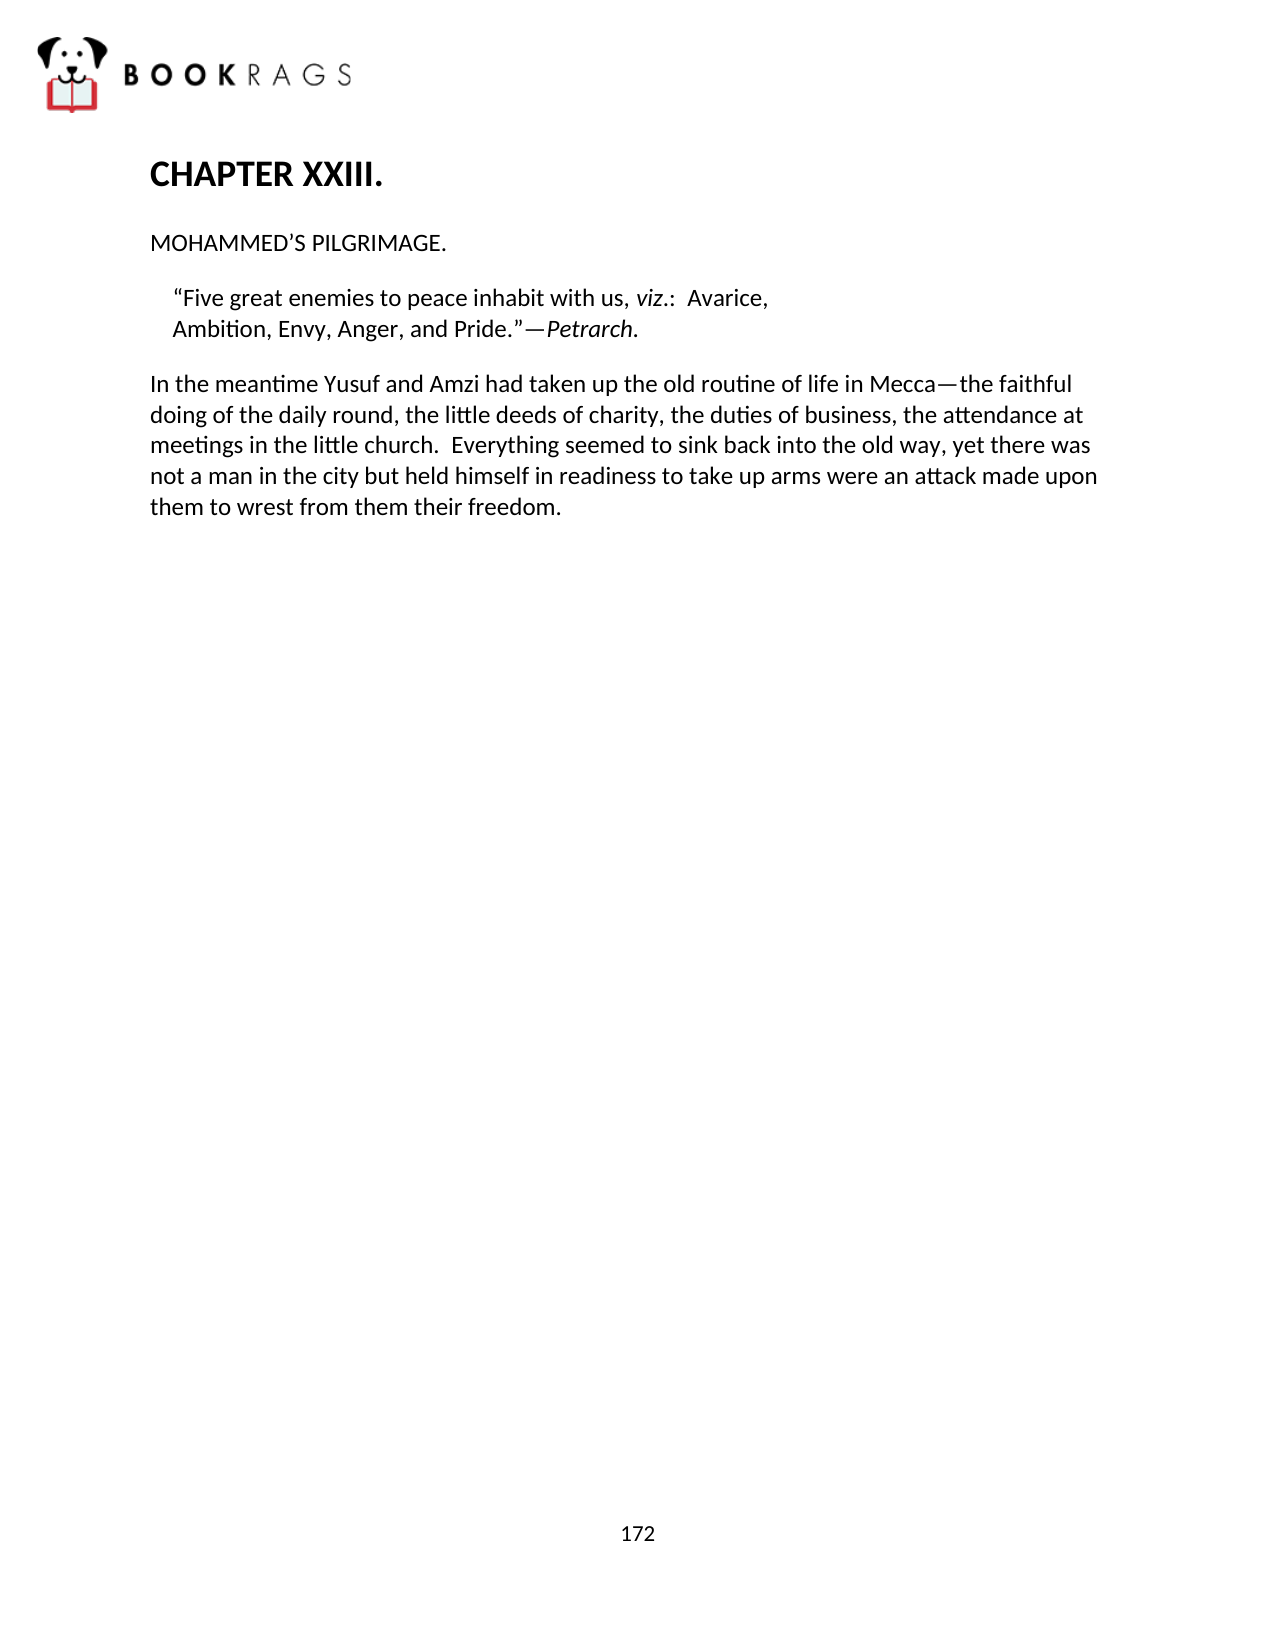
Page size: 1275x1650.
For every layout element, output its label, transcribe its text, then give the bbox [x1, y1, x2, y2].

text In the meantime Yusuf and Amzi had taken up the old routine of life in Mecca—­the faithful doing of the daily round, the little deeds of charity, the duties of business, the attendance at meetings in the little church. Everything seemed to sink back into the old way, yet there was not a man in the city but held himself in readiness to take up arms were an attack made upon them to wrest from them their freedom. [150, 368, 1125, 521]
picture [37, 37, 351, 113]
text CHAPTER XXIII. [150, 150, 1125, 196]
text MOHAMMED’S PILGRIMAGE. [150, 227, 1125, 257]
text “Five great enemies to peace inhabit with us, viz.: Avarice, Ambition, Envy, Anger, and Pride.”—­Petrarch. [150, 282, 1125, 343]
